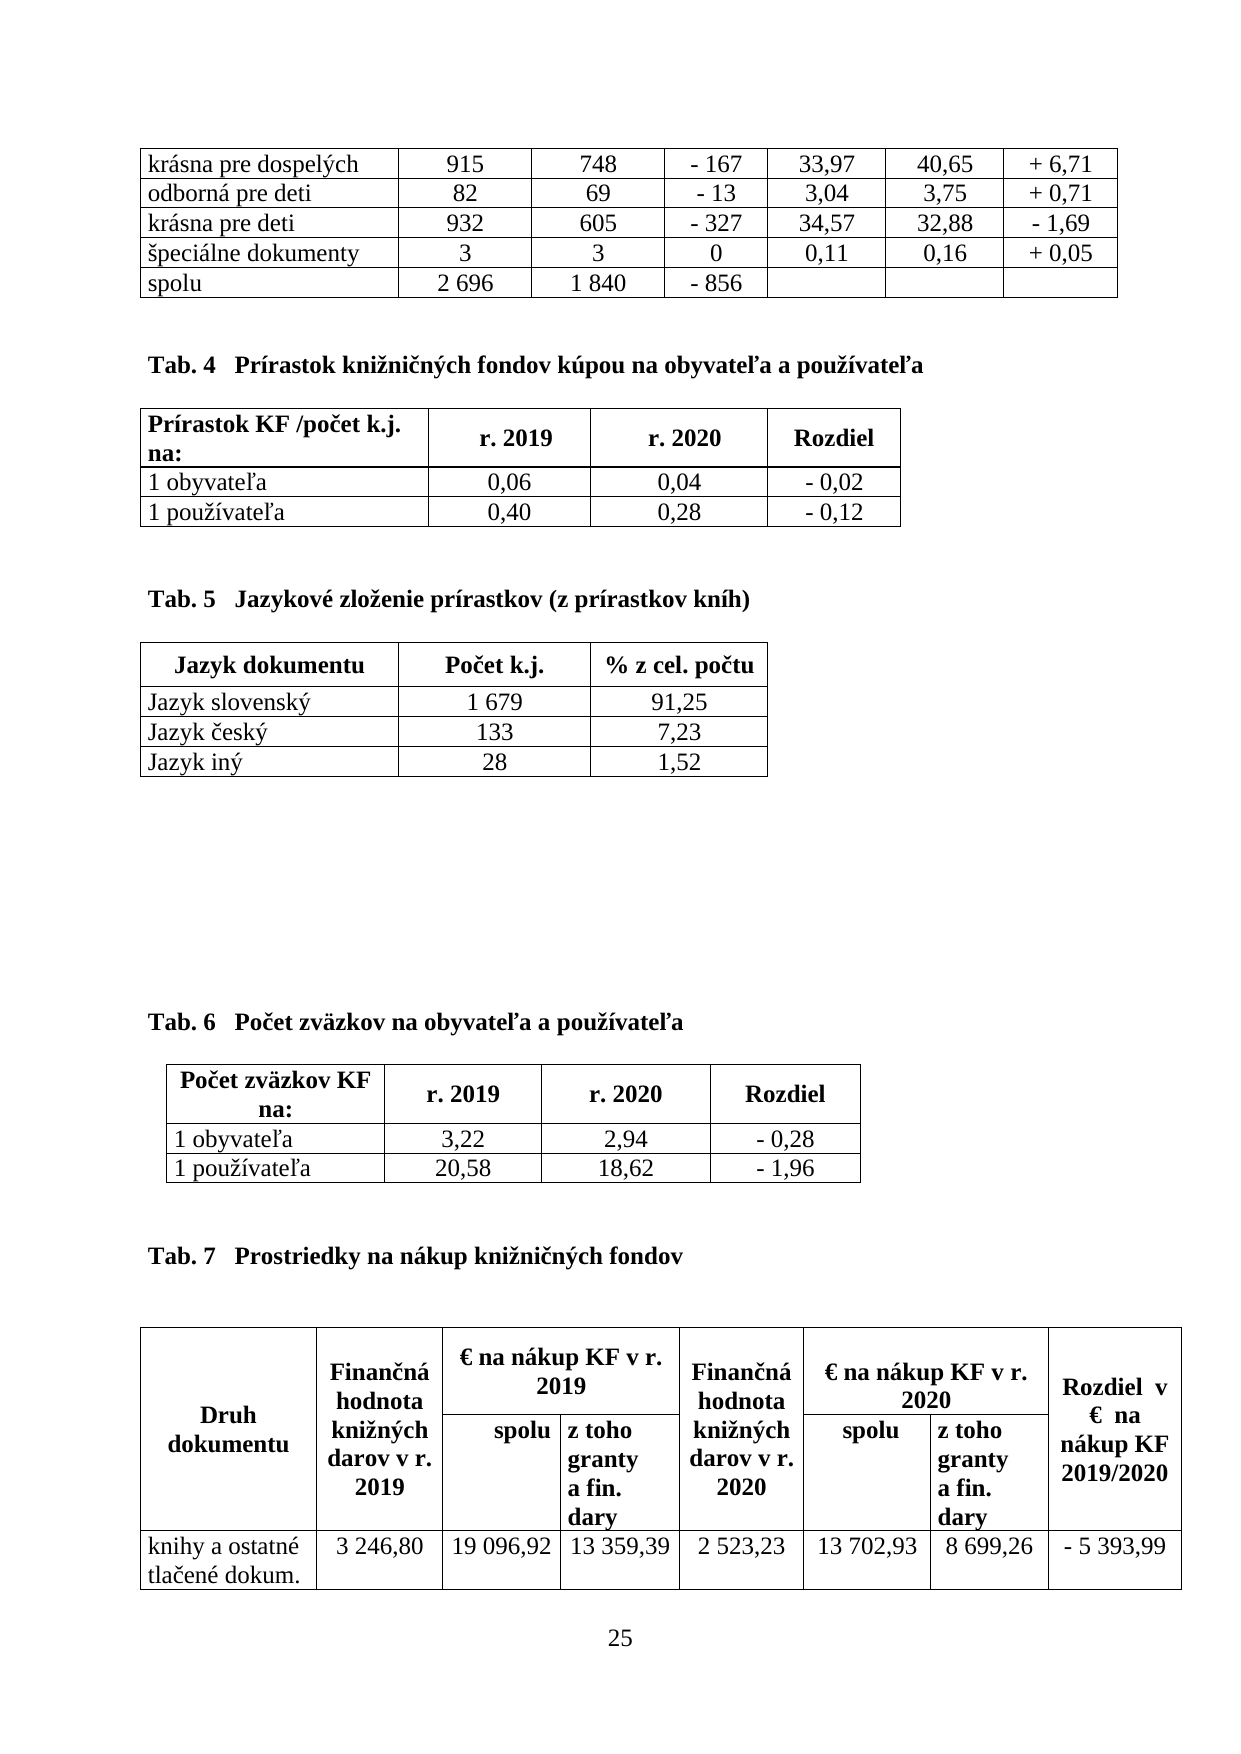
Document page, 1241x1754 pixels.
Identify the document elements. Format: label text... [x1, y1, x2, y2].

table_cell 7,23 [591, 717, 767, 746]
table_cell 133 [399, 717, 590, 746]
table_cell 19 096,92 [443, 1531, 560, 1589]
table_cell 32,88 [886, 208, 1003, 237]
table_cell 605 [532, 208, 664, 237]
table_cell 748 [532, 149, 664, 177]
table_cell 1 840 [532, 268, 664, 297]
table_cell 0,16 [886, 238, 1003, 267]
table_cell 3,22 [385, 1124, 541, 1152]
text Tab. 4 Prírastok knižničných fondov kúpou na obyvateľa a používateľa [148, 350, 1093, 379]
table_cell 91,25 [591, 687, 767, 716]
table_cell 932 [399, 208, 531, 237]
table_cell odborná pre deti [141, 179, 398, 207]
table_header r. 2019 [429, 409, 590, 466]
table_cell Jazyk iný [141, 747, 398, 776]
table_cell 1 679 [399, 687, 590, 716]
table_header r. 2020 [542, 1065, 710, 1123]
table_cell 1 používateľa [141, 497, 428, 526]
table_cell 34,57 [768, 208, 885, 237]
table_header r. 2019 [385, 1065, 541, 1123]
table_cell - 0,28 [711, 1124, 860, 1152]
table_cell 0,40 [429, 497, 590, 526]
table_cell 915 [399, 149, 531, 177]
text Tab. 6 Počet zväzkov na obyvateľa a používateľa [148, 1007, 1093, 1035]
table_cell spolu [443, 1415, 560, 1530]
table_header € na nákup KF v r. 2019 [443, 1328, 679, 1414]
table_cell - 5 393,99 [1049, 1531, 1181, 1589]
table_cell [1004, 268, 1117, 297]
table_cell 13 359,39 [561, 1531, 679, 1589]
table_cell 1 obyvateľa [167, 1124, 384, 1152]
table_cell - 13 [665, 179, 767, 207]
table_header r. 2020 [591, 409, 767, 466]
table_cell 28 [399, 747, 590, 776]
table_cell 18,62 [542, 1154, 710, 1182]
table_header Rozdiel v € na nákup KF 2019/2020 [1049, 1328, 1181, 1530]
table_header Rozdiel [768, 409, 900, 466]
table_cell - 0,12 [768, 497, 900, 526]
table_cell 3 246,80 [317, 1531, 442, 1589]
table_cell 3,75 [886, 179, 1003, 207]
table_cell - 0,02 [768, 468, 900, 496]
table_cell 2 523,23 [680, 1531, 803, 1589]
table_cell [768, 268, 885, 297]
table_cell 40,65 [886, 149, 1003, 177]
table_header Finančná hodnota knižných darov v r. 2019 [317, 1328, 442, 1530]
table_cell 20,58 [385, 1154, 541, 1182]
table_header Druh dokumentu [141, 1328, 316, 1530]
table_cell krásna pre deti [141, 208, 398, 237]
table_cell 1 obyvateľa [141, 468, 428, 496]
table_header Rozdiel [711, 1065, 860, 1123]
table_cell - 167 [665, 149, 767, 177]
table_cell 33,97 [768, 149, 885, 177]
table_header Finančná hodnota knižných darov v r. 2020 [680, 1328, 803, 1530]
table_cell špeciálne dokumenty [141, 238, 398, 267]
text Tab. 5 Jazykové zloženie prírastkov (z prírastkov kníh) [148, 584, 1093, 613]
table_cell + 0,05 [1004, 238, 1117, 267]
table_cell + 6,71 [1004, 149, 1117, 177]
table_cell - 856 [665, 268, 767, 297]
table_cell 8 699,26 [931, 1531, 1048, 1589]
table_cell 1,52 [591, 747, 767, 776]
table_cell - 1,96 [711, 1154, 860, 1182]
table_cell 0,06 [429, 468, 590, 496]
table_cell 3 [532, 238, 664, 267]
table_cell 82 [399, 179, 531, 207]
table_cell 0,11 [768, 238, 885, 267]
text Tab. 7 Prostriedky na nákup knižničných fondov [148, 1241, 1093, 1269]
table_header Počet zväzkov KF na: [167, 1065, 384, 1123]
table_cell + 0,71 [1004, 179, 1117, 207]
table_cell spolu [141, 268, 398, 297]
table_header Jazyk dokumentu [141, 643, 398, 686]
table_header Prírastok KF /počet k.j. na: [141, 409, 428, 466]
table_cell Jazyk český [141, 717, 398, 746]
table_header Počet k.j. [399, 643, 590, 686]
table_cell 0 [665, 238, 767, 267]
table_cell z toho granty a fin. dary [931, 1415, 1048, 1530]
table_cell - 327 [665, 208, 767, 237]
table_header € na nákup KF v r. 2020 [804, 1328, 1048, 1414]
table_cell 69 [532, 179, 664, 207]
table_cell - 1,69 [1004, 208, 1117, 237]
table_cell 0,28 [591, 497, 767, 526]
table_cell [886, 268, 1003, 297]
table_cell knihy a ostatné tlačené dokum. [141, 1531, 316, 1589]
table_cell 3,04 [768, 179, 885, 207]
table_cell 2,94 [542, 1124, 710, 1152]
table_cell 13 702,93 [804, 1531, 930, 1589]
table_cell z toho granty a fin. dary [561, 1415, 679, 1530]
table_cell spolu [804, 1415, 930, 1530]
table_header % z cel. počtu [591, 643, 767, 686]
table_cell krásna pre dospelých [141, 149, 398, 177]
table_cell 1 používateľa [167, 1154, 384, 1182]
table_cell Jazyk slovenský [141, 687, 398, 716]
table_cell 2 696 [399, 268, 531, 297]
table_cell 3 [399, 238, 531, 267]
table_cell 0,04 [591, 468, 767, 496]
